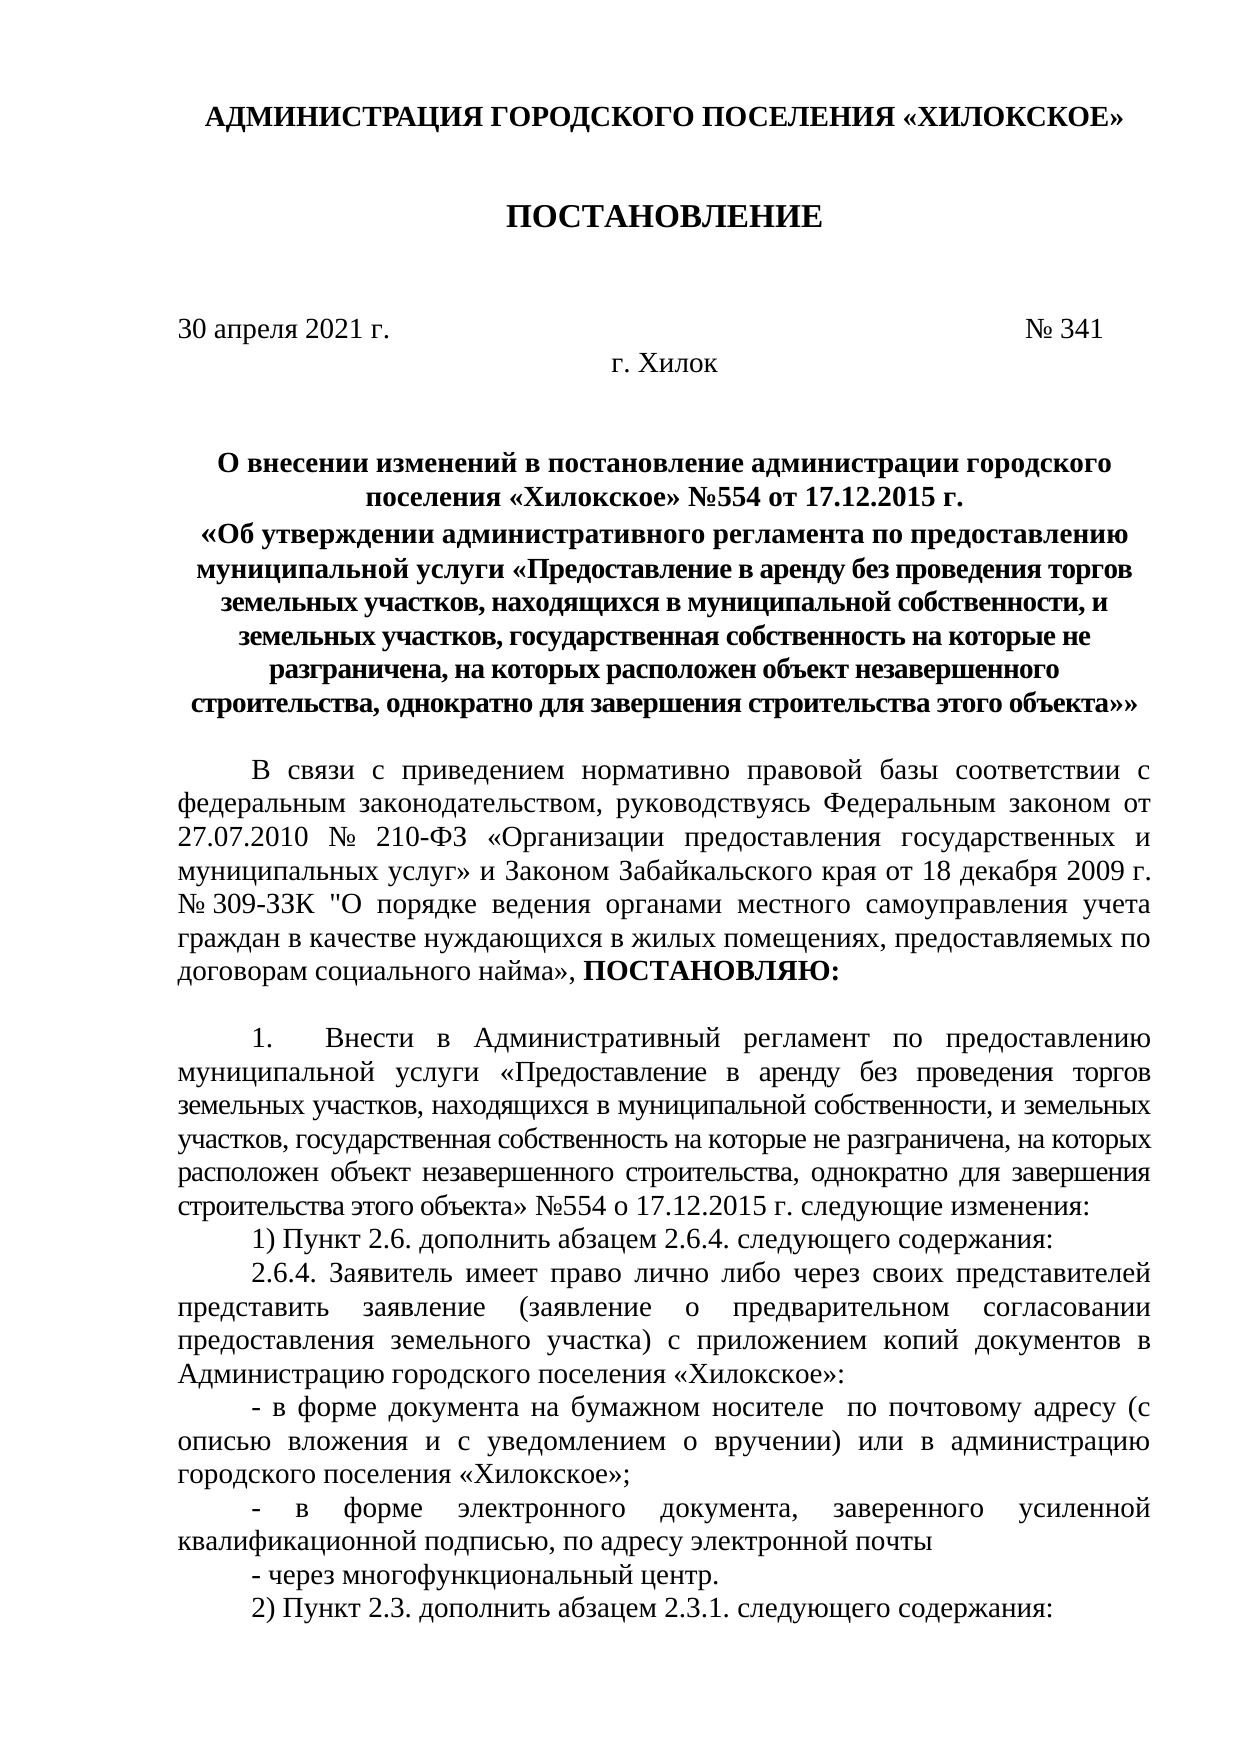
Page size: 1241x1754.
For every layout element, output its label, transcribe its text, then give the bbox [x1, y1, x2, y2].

text 2) Пункт 2.3. дополнить абзацем 2.3.1. следующего содержания: [177, 1591, 1152, 1624]
text 2.6.4. Заявитель имеет право лично либо через своих представителей представить заявление (заявление о предварительном согласовании предоставления земельного участка) с приложением копий документов в Администрацию городского поселения «Хилокское»: [177, 1255, 1152, 1389]
text - через многофункциональный центр. [177, 1557, 1152, 1591]
text ПОСТАНОВЛЕНИЕ [177, 196, 1152, 234]
text «Об утверждении административного регламента по предоставлению муниципальной услуги «Предоставление в аренду без проведения торгов земельных участков, находящихся в муниципальной собственности, и земельных участков, государственная собственность на которые не разграничена, на которых расположен объект незавершенного строительства, однократно для завершения строительства этого объекта»» [177, 512, 1152, 718]
text 30 апреля 2021 г. № 341 [177, 311, 1152, 345]
text О внесении изменений в постановление администрации городского поселения «Хилокское» №554 от 17.12.2015 г. [177, 445, 1152, 512]
text В связи с приведением нормативно правовой базы соответствии с федеральным законодательством, руководствуясь Федеральным законом от 27.07.2010 № 210-ФЗ «Организации предоставления государственных и муниципальных услуг» и Законом Забайкальского края от 18 декабря 2009 г. № 309-ЗЗК "О порядке ведения органами местного самоуправления учета граждан в качестве нуждающихся в жилых помещениях, предоставляемых по договорам социального найма», ПОСТАНОВЛЯЮ: [177, 752, 1152, 987]
text г. Хилок [177, 345, 1152, 378]
list Внести в Административный регламент по предоставлению муниципальной услуги «Предоставление в аренду без проведения торгов земельных участков, находящихся в муниципальной собственности, и земельных участков, государственная собственность на которые не разграничена, на которых расположен объект незавершенного строительства, однократно для завершения строительства этого объекта» №554 о 17.12.2015 г. следующие изменения: [177, 1020, 1152, 1222]
text - в форме электронного документа, заверенного усиленной квалификационной подписью, по адресу электронной почты [177, 1490, 1152, 1557]
text - в форме документа на бумажном носителе по почтовому адресу (с описью вложения и с уведомлением о вручении) или в администрацию городского поселения «Хилокское»; [177, 1389, 1152, 1490]
title АДМИНИСТРАЦИЯ ГОРОДСКОГО ПОСЕЛЕНИЯ «ХИЛОКСКОЕ» [177, 99, 1152, 132]
text 1) Пункт 2.6. дополнить абзацем 2.6.4. следующего содержания: [177, 1222, 1152, 1255]
